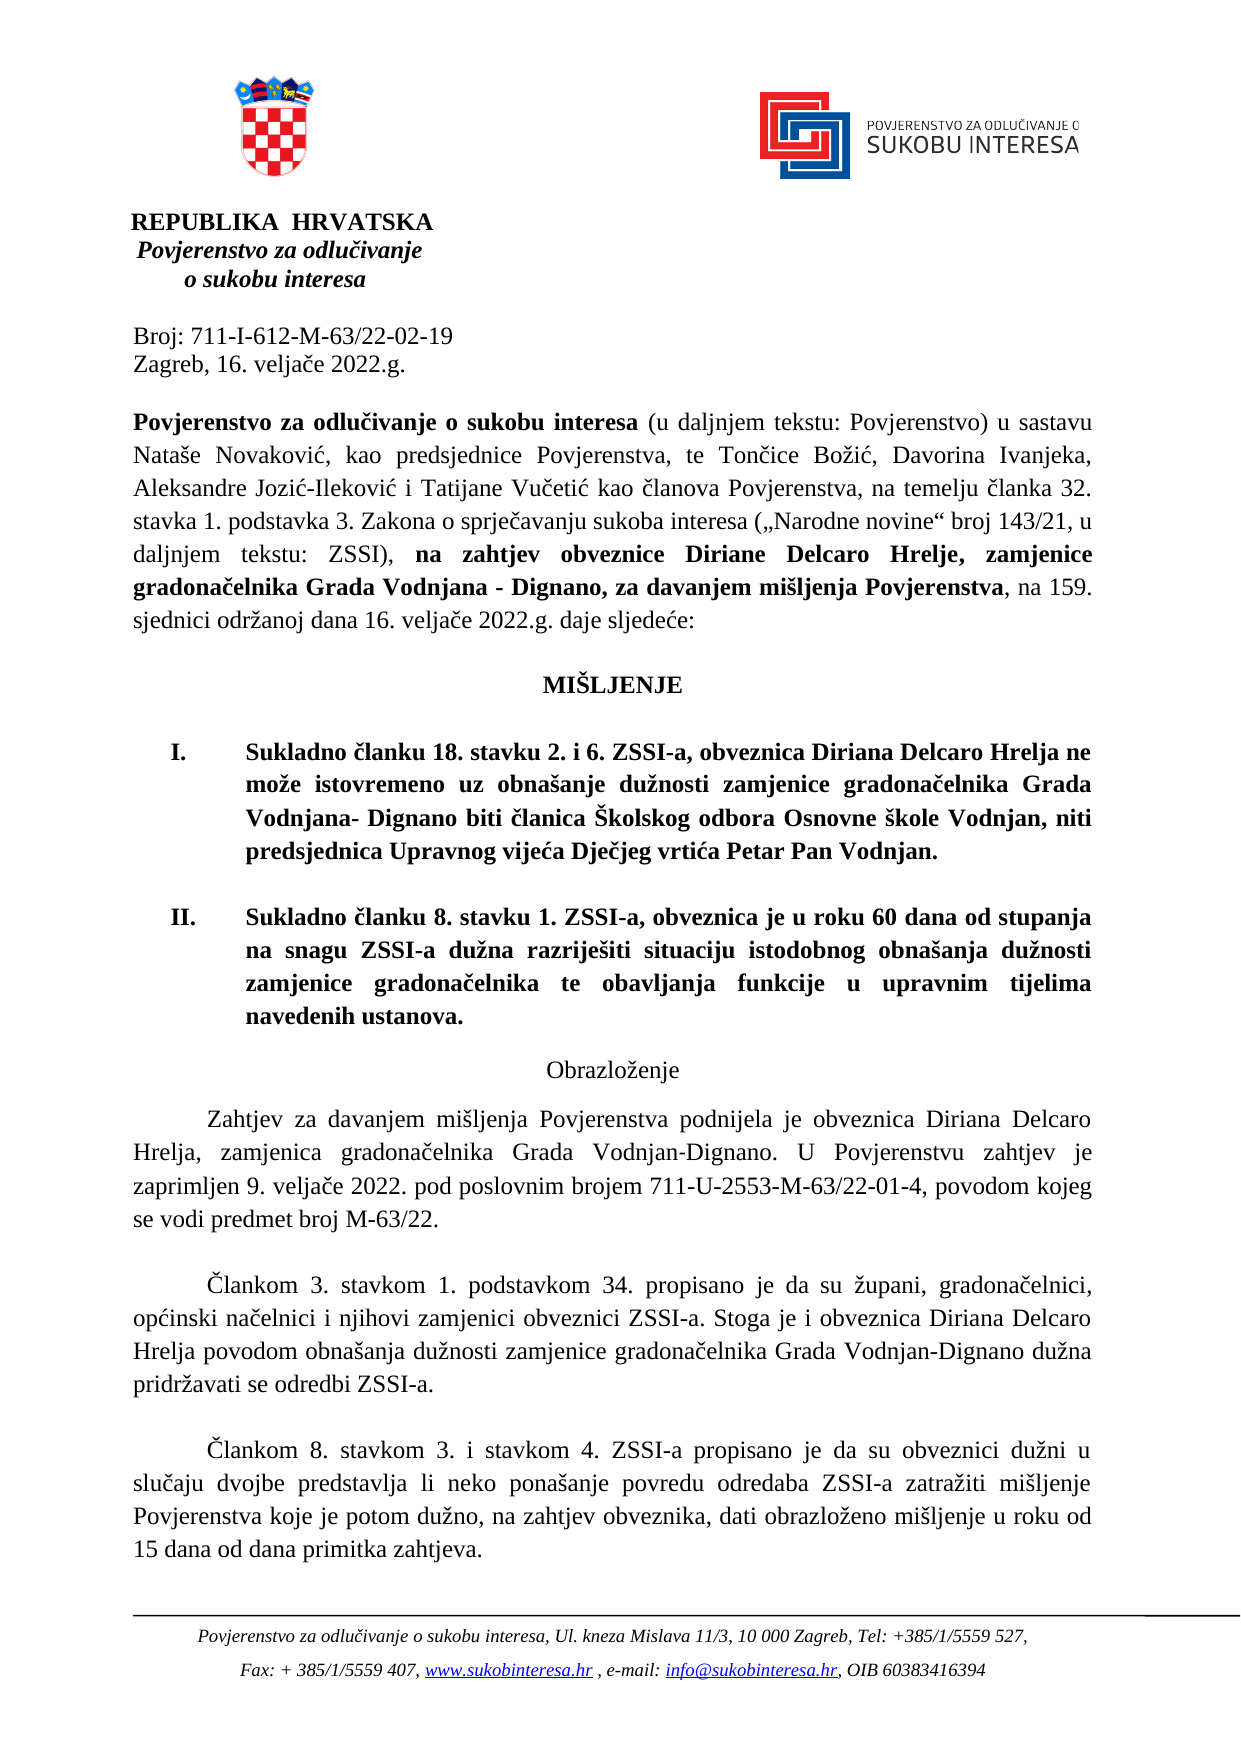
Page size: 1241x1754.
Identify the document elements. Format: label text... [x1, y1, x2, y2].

picture [760, 92, 1079, 179]
list Sukladno članku 18. stavku 2. i 6. ZSSI-a, obveznica Diriana Delcaro Hrelja ne može istovremeno uz obnašanje dužnosti zamjenice gradonačelnika Grada Vodnjana- Dignano biti članica Školskog odbora Osnovne škole Vodnjan, niti predsjednica Upravnog vijeća Dječjeg vrtića Petar Pan Vodnjan. [170, 737, 1092, 865]
text Zahtjev za davanjem mišljenja Povjerenstva podnijela je obveznica Diriana Delcaro Hrelja, zamjenica gradonačelnika Grada Vodnjan-Dignano. U Povjerenstvu zahtjev je zaprimljen 9. veljače 2022. pod poslovnim brojem 711-U-2553-M-63/22-01-4, povodom kojeg se vodi predmet broj M-63/22. [133, 1104, 1092, 1232]
text MIŠLJENJE [133, 671, 1092, 699]
text Povjerenstvo za odlučivanje o sukobu interesa (u daljnjem tekstu: Povjerenstvo) u sastavu Nataše Novaković, kao predsjednice Povjerenstva, te Tončice Božić, Davorina Ivanjeka, Aleksandre Jozić-Ileković i Tatijane Vučetić kao članova Povjerenstva, na temelju članka 32. stavka 1. podstavka 3. Zakona o sprječavanju sukoba interesa („Narodne novine“ broj 143/21, u daljnjem tekstu: ZSSI), na zahtjev obveznice Diriane Delcaro Hrelje, zamjenice gradonačelnika Grada Vodnjana - Dignano, za davanjem mišljenja Povjerenstva, na 159. sjednici održanoj dana 16. veljače 2022.g. daje sljedeće: [133, 407, 1092, 634]
text Broj: 711-I-612-M-63/22-02-19 [133, 321, 1092, 349]
text Obrazloženje [133, 1055, 1092, 1084]
text Zagreb, 16. veljače 2022.g. [133, 349, 1033, 378]
picture [231, 73, 320, 179]
text Člankom 3. stavkom 1. podstavkom 34. propisano je da su župani, gradonačelnici, općinski načelnici i njihovi zamjenici obveznici ZSSI-a. Stoga je i obveznica Diriana Delcaro Hrelja povodom obnašanja dužnosti zamjenice gradonačelnika Grada Vodnjan-Dignano dužna pridržavati se odredbi ZSSI-a. [133, 1270, 1092, 1398]
list Sukladno članku 8. stavku 1. ZSSI-a, obveznica je u roku 60 dana od stupanja na snagu ZSSI-a dužna razriješiti situaciju istodobnog obnašanja dužnosti zamjenice gradonačelnika te obavljanja funkcije u upravnim tijelima navedenih ustanova. [170, 902, 1092, 1030]
text Člankom 8. stavkom 3. i stavkom 4. ZSSI-a propisano je da su obveznici dužni u slučaju dvojbe predstavlja li neko ponašanje povredu odredaba ZSSI-a zatražiti mišljenje Povjerenstva koje je potom dužno, na zahtjev obveznika, dati obrazloženo mišljenje u roku od 15 dana od dana primitka zahtjeva. [133, 1435, 1092, 1563]
